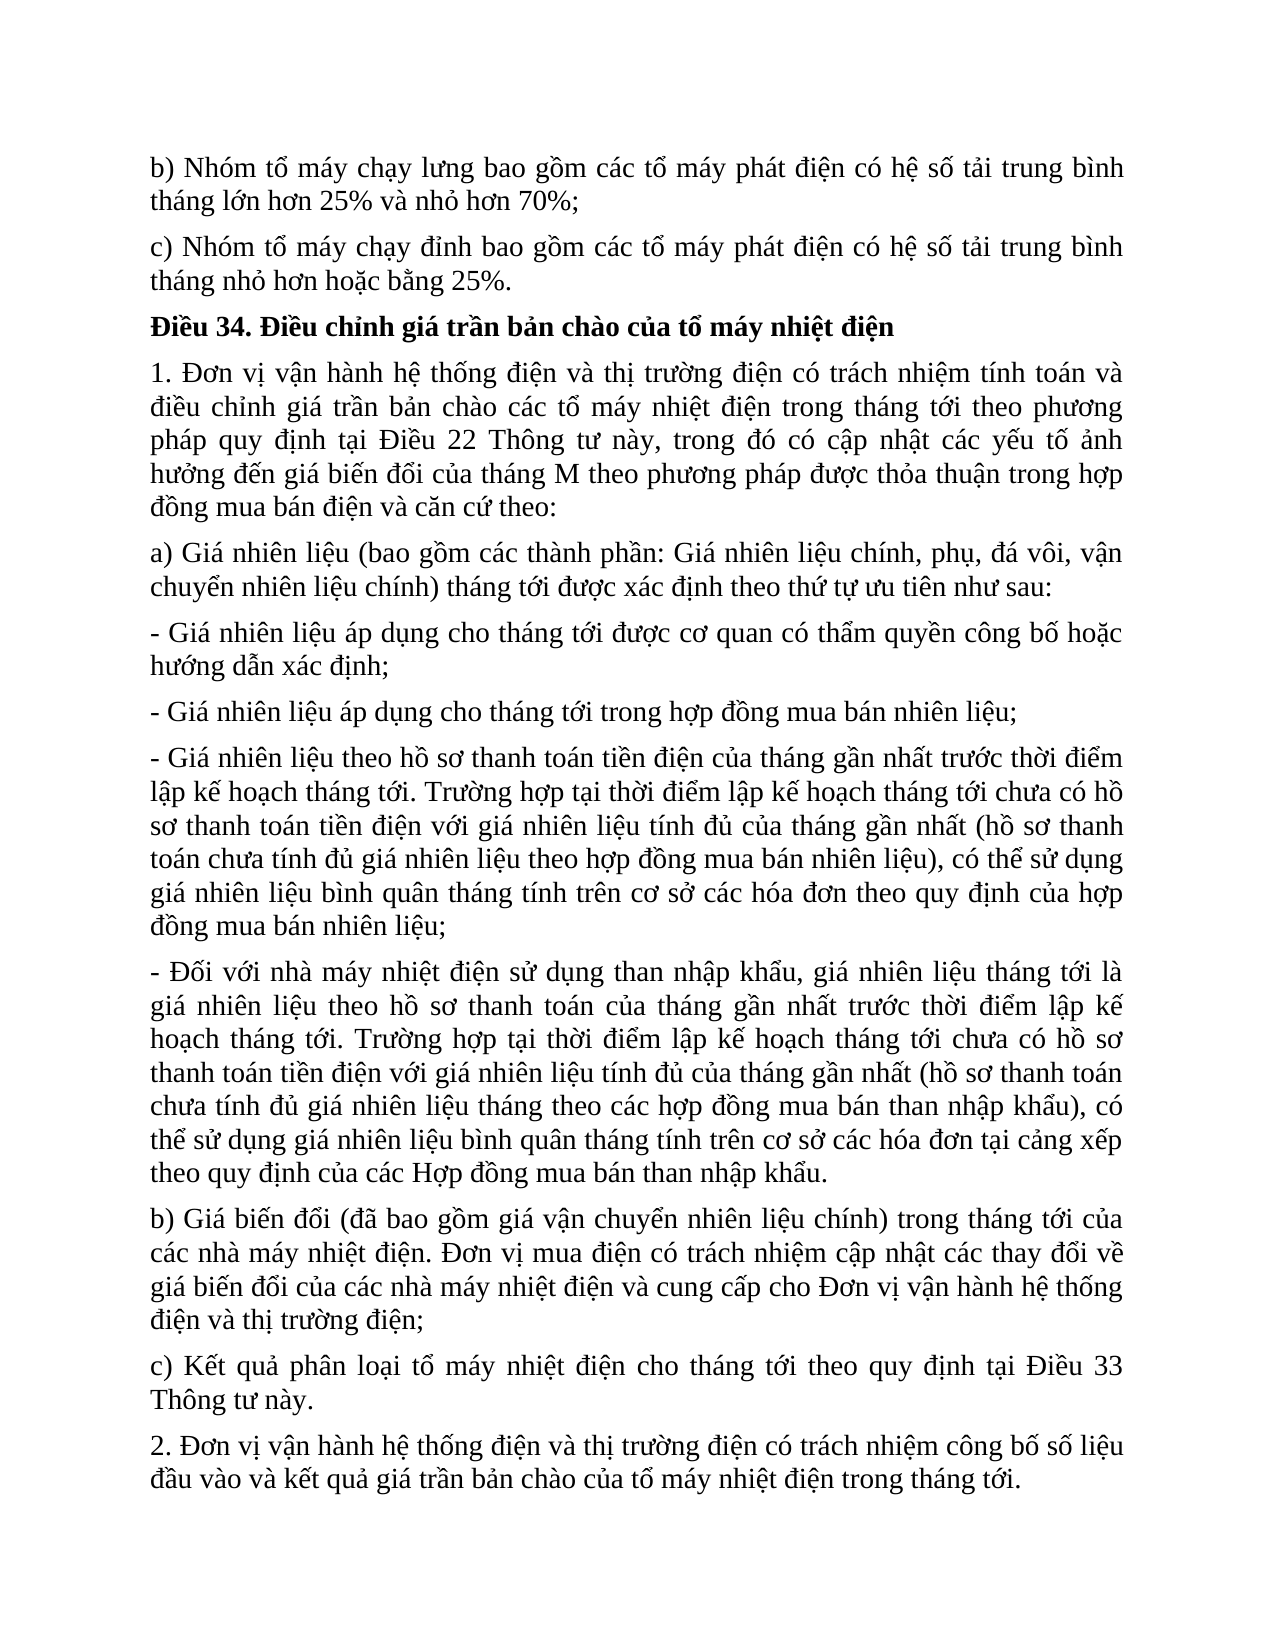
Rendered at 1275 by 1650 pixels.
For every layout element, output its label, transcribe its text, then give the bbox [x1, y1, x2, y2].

text Điều 34. Điều chỉnh giá trần bản chào của tổ máy nhiệt điện [150, 309, 1125, 343]
text 2. Đơn vị vận hành hệ thống điện và thị trường điện có trách nhiệm công bố số liệu đầu vào và kết quả giá trần bản chào của tổ máy nhiệt điện trong tháng tới. [150, 1428, 1125, 1495]
text b) Giá biến đổi (đã bao gồm giá vận chuyển nhiên liệu chính) trong tháng tới của các nhà máy nhiệt điện. Đơn vị mua điện có trách nhiệm cập nhật các thay đổi về giá biến đổi của các nhà máy nhiệt điện và cung cấp cho Đơn vị vận hành hệ thống điện và thị trường điện; [150, 1202, 1125, 1336]
text - Giá nhiên liệu áp dụng cho tháng tới trong hợp đồng mua bán nhiên liệu; [150, 694, 1125, 728]
text a) Giá nhiên liệu (bao gồm các thành phần: Giá nhiên liệu chính, phụ, đá vôi, vận chuyển nhiên liệu chính) tháng tới được xác định theo thứ tự ưu tiên như sau: [150, 535, 1125, 602]
text - Giá nhiên liệu áp dụng cho tháng tới được cơ quan có thẩm quyền công bố hoặc hướng dẫn xác định; [150, 615, 1125, 682]
text c) Kết quả phân loại tổ máy nhiệt điện cho tháng tới theo quy định tại Điều 33 Thông tư này. [150, 1348, 1125, 1415]
text b) Nhóm tổ máy chạy lưng bao gồm các tổ máy phát điện có hệ số tải trung bình tháng lớn hơn 25% và nhỏ hơn 70%; [150, 150, 1125, 217]
text c) Nhóm tổ máy chạy đỉnh bao gồm các tổ máy phát điện có hệ số tải trung bình tháng nhỏ hơn hoặc bằng 25%. [150, 229, 1125, 297]
text 1. Đơn vị vận hành hệ thống điện và thị trường điện có trách nhiệm tính toán và điều chỉnh giá trần bản chào các tổ máy nhiệt điện trong tháng tới theo phương pháp quy định tại Điều 22 Thông tư này, trong đó có cập nhật các yếu tố ảnh hưởng đến giá biến đổi của tháng M theo phương pháp được thỏa thuận trong hợp đồng mua bán điện và căn cứ theo: [150, 355, 1125, 523]
text - Giá nhiên liệu theo hồ sơ thanh toán tiền điện của tháng gần nhất trước thời điểm lập kế hoạch tháng tới. Trường hợp tại thời điểm lập kế hoạch tháng tới chưa có hồ sơ thanh toán tiền điện với giá nhiên liệu tính đủ của tháng gần nhất (hồ sơ thanh toán chưa tính đủ giá nhiên liệu theo hợp đồng mua bán nhiên liệu), có thể sử dụng giá nhiên liệu bình quân tháng tính trên cơ sở các hóa đơn theo quy định của hợp đồng mua bán nhiên liệu; [150, 741, 1125, 942]
text - Đối với nhà máy nhiệt điện sử dụng than nhập khẩu, giá nhiên liệu tháng tới là giá nhiên liệu theo hồ sơ thanh toán của tháng gần nhất trước thời điểm lập kế hoạch tháng tới. Trường hợp tại thời điểm lập kế hoạch tháng tới chưa có hồ sơ thanh toán tiền điện với giá nhiên liệu tính đủ của tháng gần nhất (hồ sơ thanh toán chưa tính đủ giá nhiên liệu tháng theo các hợp đồng mua bán than nhập khẩu), có thể sử dụng giá nhiên liệu bình quân tháng tính trên cơ sở các hóa đơn tại cảng xếp theo quy định của các Hợp đồng mua bán than nhập khẩu. [150, 954, 1125, 1189]
